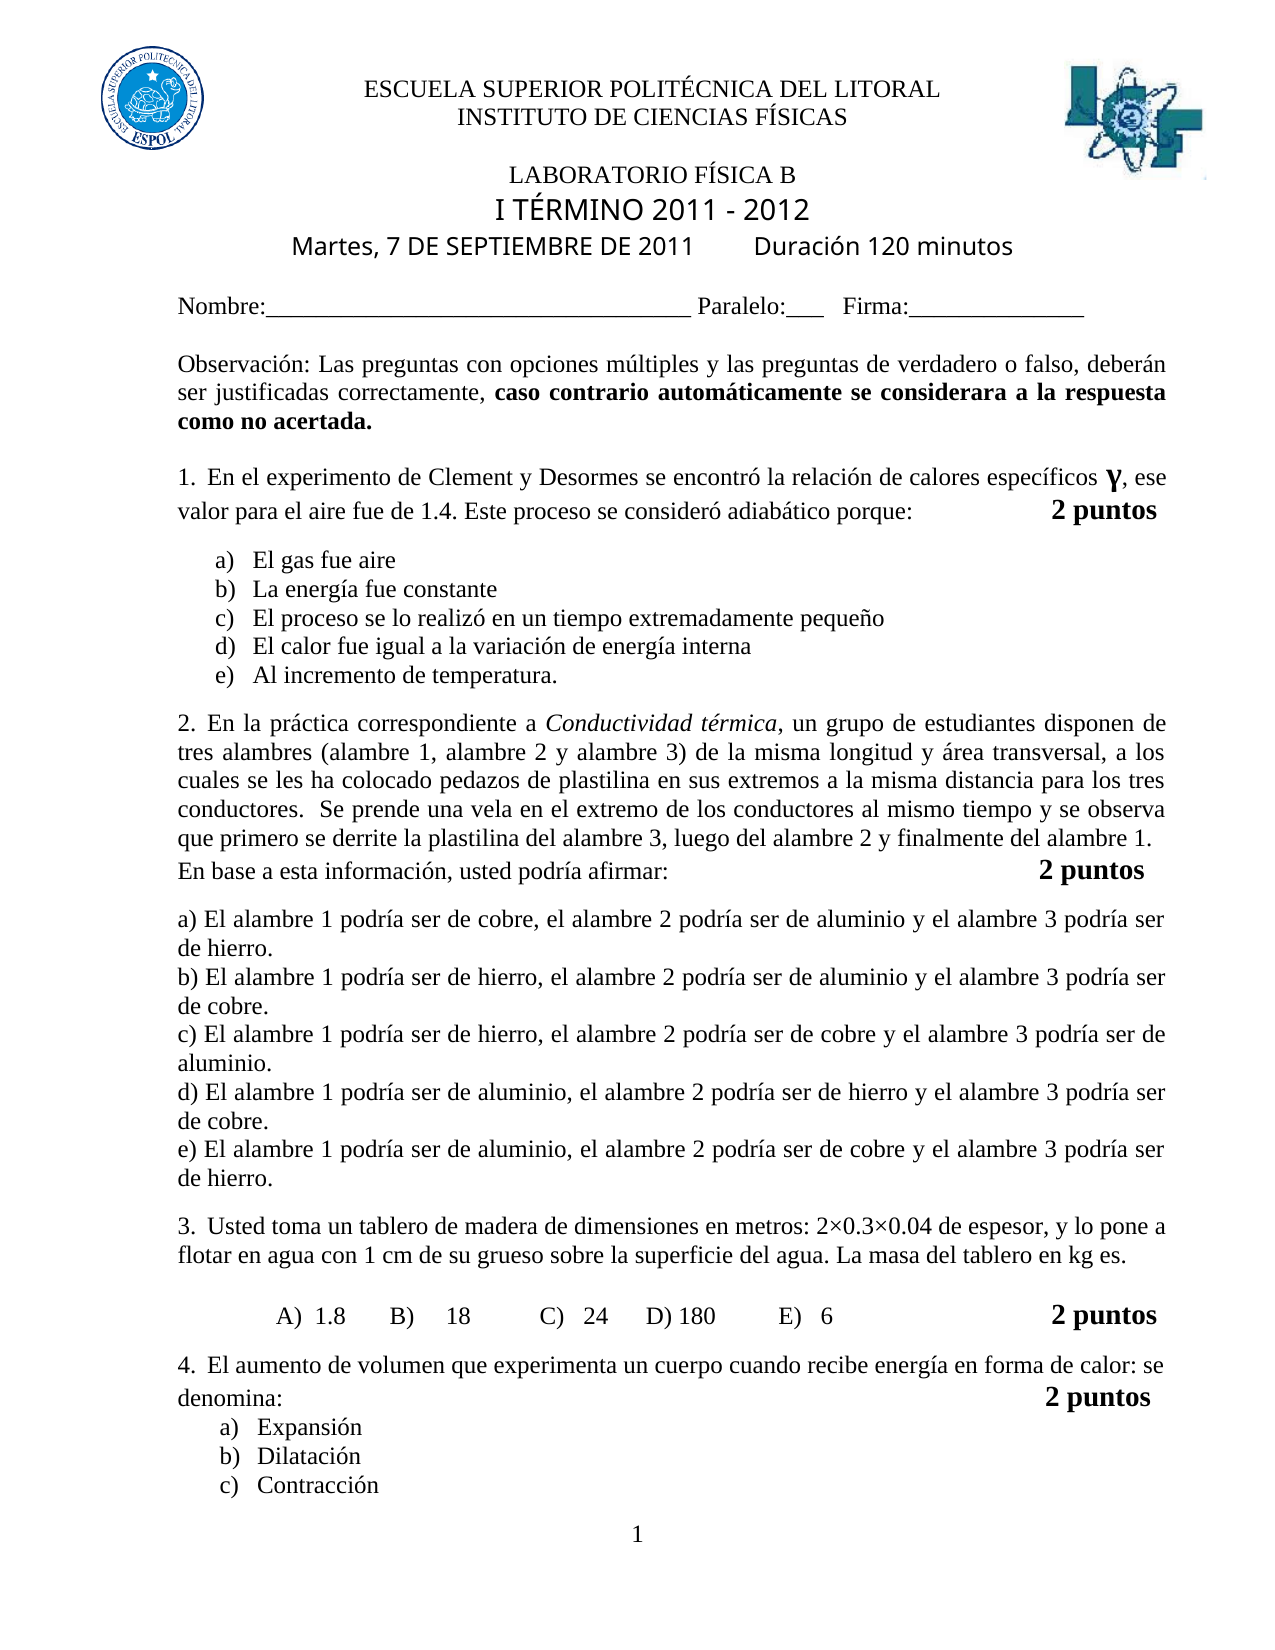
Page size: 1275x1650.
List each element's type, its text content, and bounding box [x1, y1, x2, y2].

text b) El alambre 1 podría ser de hierro, el alambre 2 podría ser de aluminio y el alambre 3 podría ser de cobre. [177, 962, 1167, 1019]
list El aumento de volumen que experimenta un cuerpo cuando recibe energía en forma de calor: se denomina: 2 puntos [177, 1350, 1167, 1412]
list Contracción [219, 1470, 1167, 1499]
text LABORATORIO FÍSICA B [177, 160, 1127, 189]
text Observación: Las preguntas con opciones múltiples y las preguntas de verdadero o falso, deberán ser justificadas correctamente, caso contrario automáticamente se considerara a la respuesta como no acertada. [177, 349, 1167, 435]
picture [98, 45, 211, 154]
list El calor fue igual a la variación de energía interna [215, 631, 1167, 660]
list La energía fue constante [215, 574, 1167, 603]
text a) El alambre 1 podría ser de cobre, el alambre 2 podría ser de aluminio y el alambre 3 podría ser de hierro. [177, 904, 1167, 962]
text A) 1.8 B) 18 C) 24 D) 180 E) 6 2 puntos [269, 1297, 1167, 1331]
list En el experimento de Clement y Desormes se encontró la relación de calores específicos γ, ese valor para el aire fue de 1.4. Este proceso se consideró adiabático porque: 2 puntos [177, 454, 1167, 526]
text I TÉRMINO 2011 - 2012 [177, 189, 1127, 228]
list Dilatación [219, 1441, 1167, 1470]
list El gas fue aire [215, 545, 1167, 574]
list En la práctica correspondiente a Conductividad térmica, un grupo de estudiantes disponen de tres alambres (alambre 1, alambre 2 y alambre 3) de la misma longitud y área transversal, a los cuales se les ha colocado pedazos de plastilina en sus extremos a la misma distancia para los tres conductores. Se prende una vela en el extremo de los conductores al mismo tiempo y se observa que primero se derrite la plastilina del alambre 3, luego del alambre 2 y finalmente del alambre 1. [177, 708, 1167, 852]
list Expansión [219, 1412, 1167, 1441]
text En base a esta información, usted podría afirmar: 2 puntos [177, 852, 1167, 885]
text e) El alambre 1 podría ser de aluminio, el alambre 2 podría ser de cobre y el alambre 3 podría ser de hierro. [177, 1134, 1167, 1192]
text c) El alambre 1 podría ser de hierro, el alambre 2 podría ser de cobre y el alambre 3 podría ser de aluminio. [177, 1019, 1167, 1077]
list Al incremento de temperatura. [215, 660, 1167, 689]
text Martes, 7 DE SEPTIEMBRE DE 2011 Duración 120 minutos [177, 228, 1127, 262]
list El proceso se lo realizó en un tiempo extremadamente pequeño [215, 603, 1167, 631]
text d) El alambre 1 podría ser de aluminio, el alambre 2 podría ser de hierro y el alambre 3 podría ser de cobre. [177, 1077, 1167, 1134]
list Usted toma un tablero de madera de dimensiones en metros: 2×0.3×0.04 de espesor, y lo pone a flotar en agua con de su grueso sobre la superficie del agua. La masa del tablero en kg es. [177, 1211, 1167, 1269]
picture [1064, 50, 1207, 180]
text Nombre:__________________________________ Paralelo:___ Firma:______________ [177, 291, 1167, 320]
